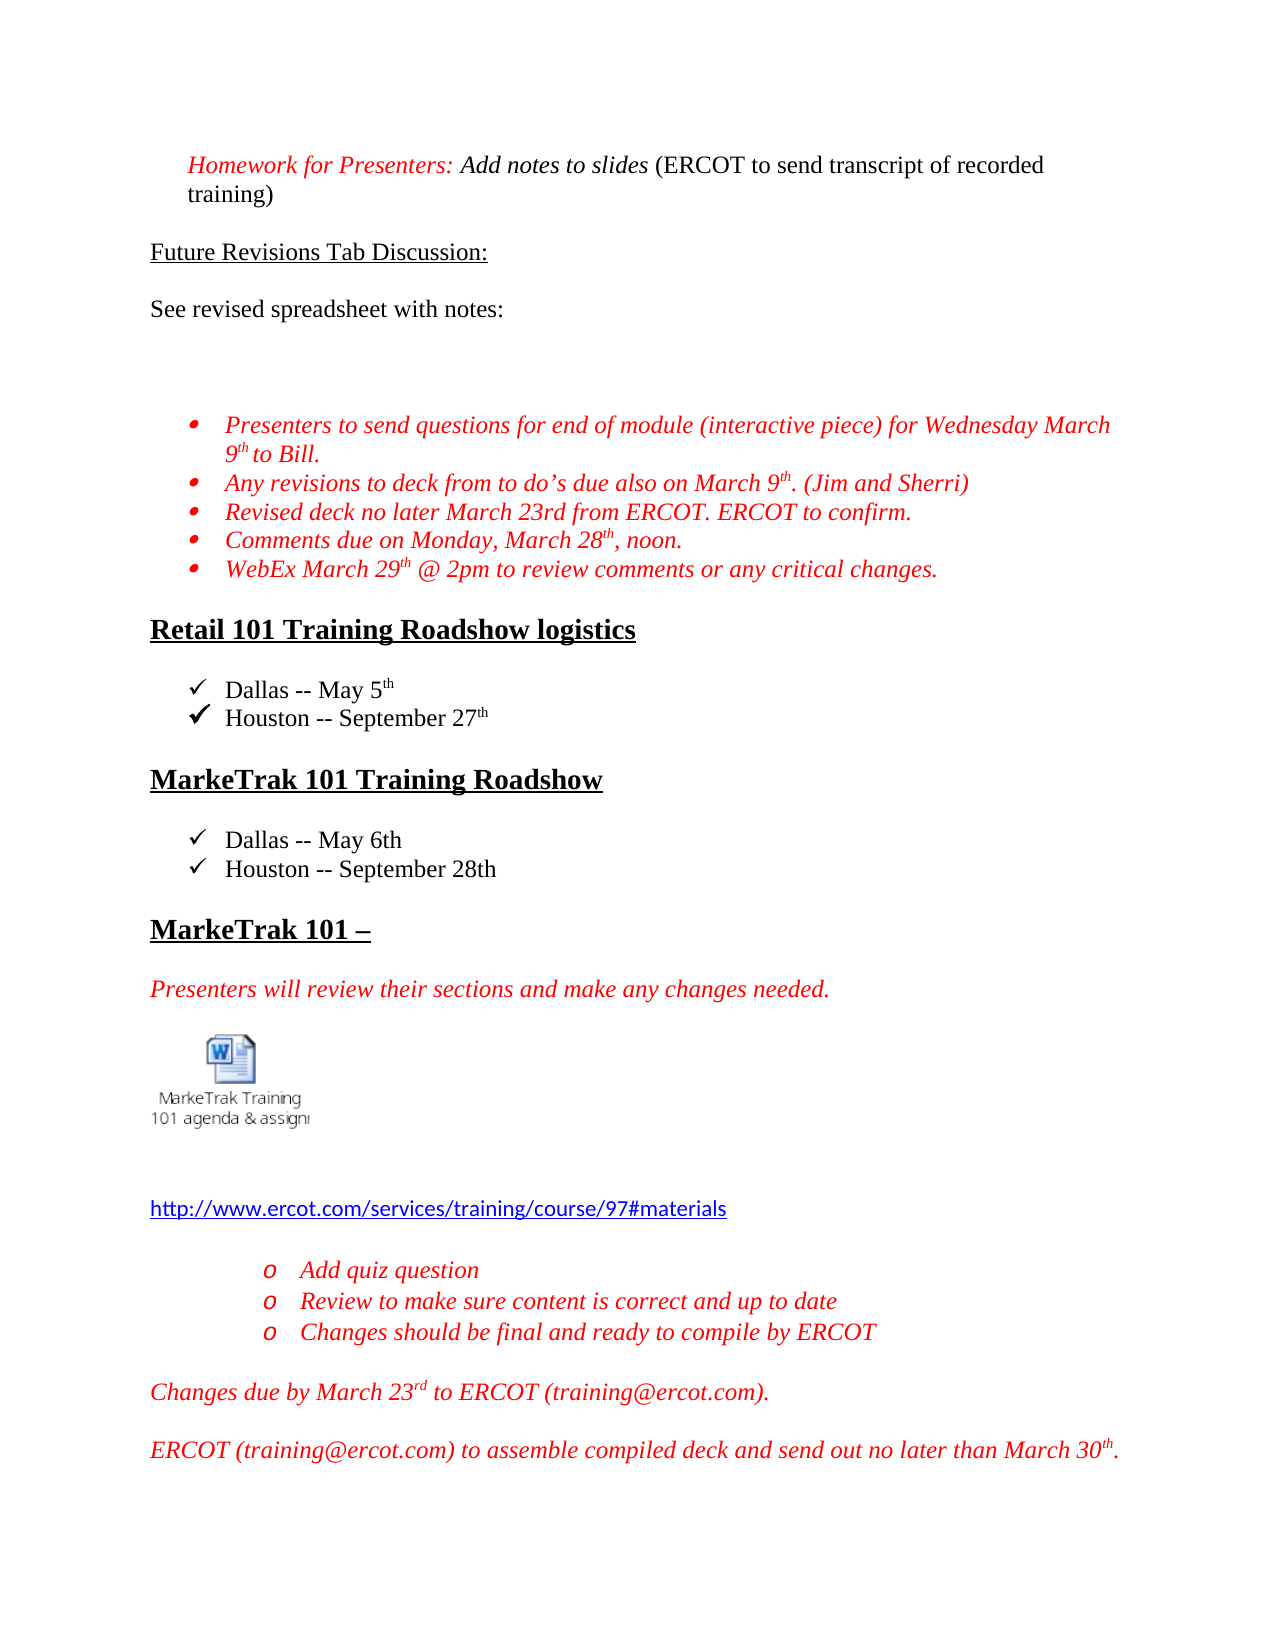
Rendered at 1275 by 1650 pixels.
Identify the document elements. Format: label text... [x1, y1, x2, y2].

list Review to make sure content is correct and up to date [262, 1286, 1125, 1317]
list Add quiz question [262, 1255, 1125, 1286]
text Homework for Presenters: Add notes to slides (ERCOT to send transcript of recorded training) [187, 150, 1125, 207]
list WebEx March 29th @ 2pm to review comments or any critical changes. [187, 554, 1125, 583]
list Revised deck no later March 23rd from ERCOT. ERCOT to confirm. [187, 497, 1125, 525]
list Comments due on Monday, March 28th, noon. [187, 525, 1125, 554]
list Presenters to send questions for end of module (interactive piece) for Wednesday March 9th to Bill. [187, 410, 1125, 468]
text MarkeTrak 101 Training Roadshow [150, 762, 1125, 796]
text ERCOT (training@ercot.com) to assemble compiled deck and send out no later than March 30th. [150, 1435, 1125, 1463]
text See revised spreadsheet with notes: [150, 294, 1125, 323]
text Presenters will review their sections and make any changes needed. [150, 974, 1125, 1003]
list Dallas -- May 5th [187, 675, 1125, 703]
list Changes should be final and ready to compile by ERCOT [262, 1317, 1125, 1348]
text Retail 101 Training Roadshow logistics [150, 612, 1125, 646]
text http://www.ercot.com/services/training/course/97#materials [150, 1194, 1125, 1222]
list Houston -- September 27th [187, 703, 1125, 733]
text MarkeTrak 101 – [150, 912, 1125, 945]
list Dallas -- May 6th [187, 825, 1125, 854]
list Houston -- September 28th [187, 854, 1125, 883]
list Any revisions to deck from to do’s due also on March 9th. (Jim and Sherri) [187, 468, 1125, 497]
text Future Revisions Tab Discussion: [150, 237, 1125, 265]
text Changes due by March 23rd to ERCOT (training@ercot.com). [150, 1377, 1125, 1406]
